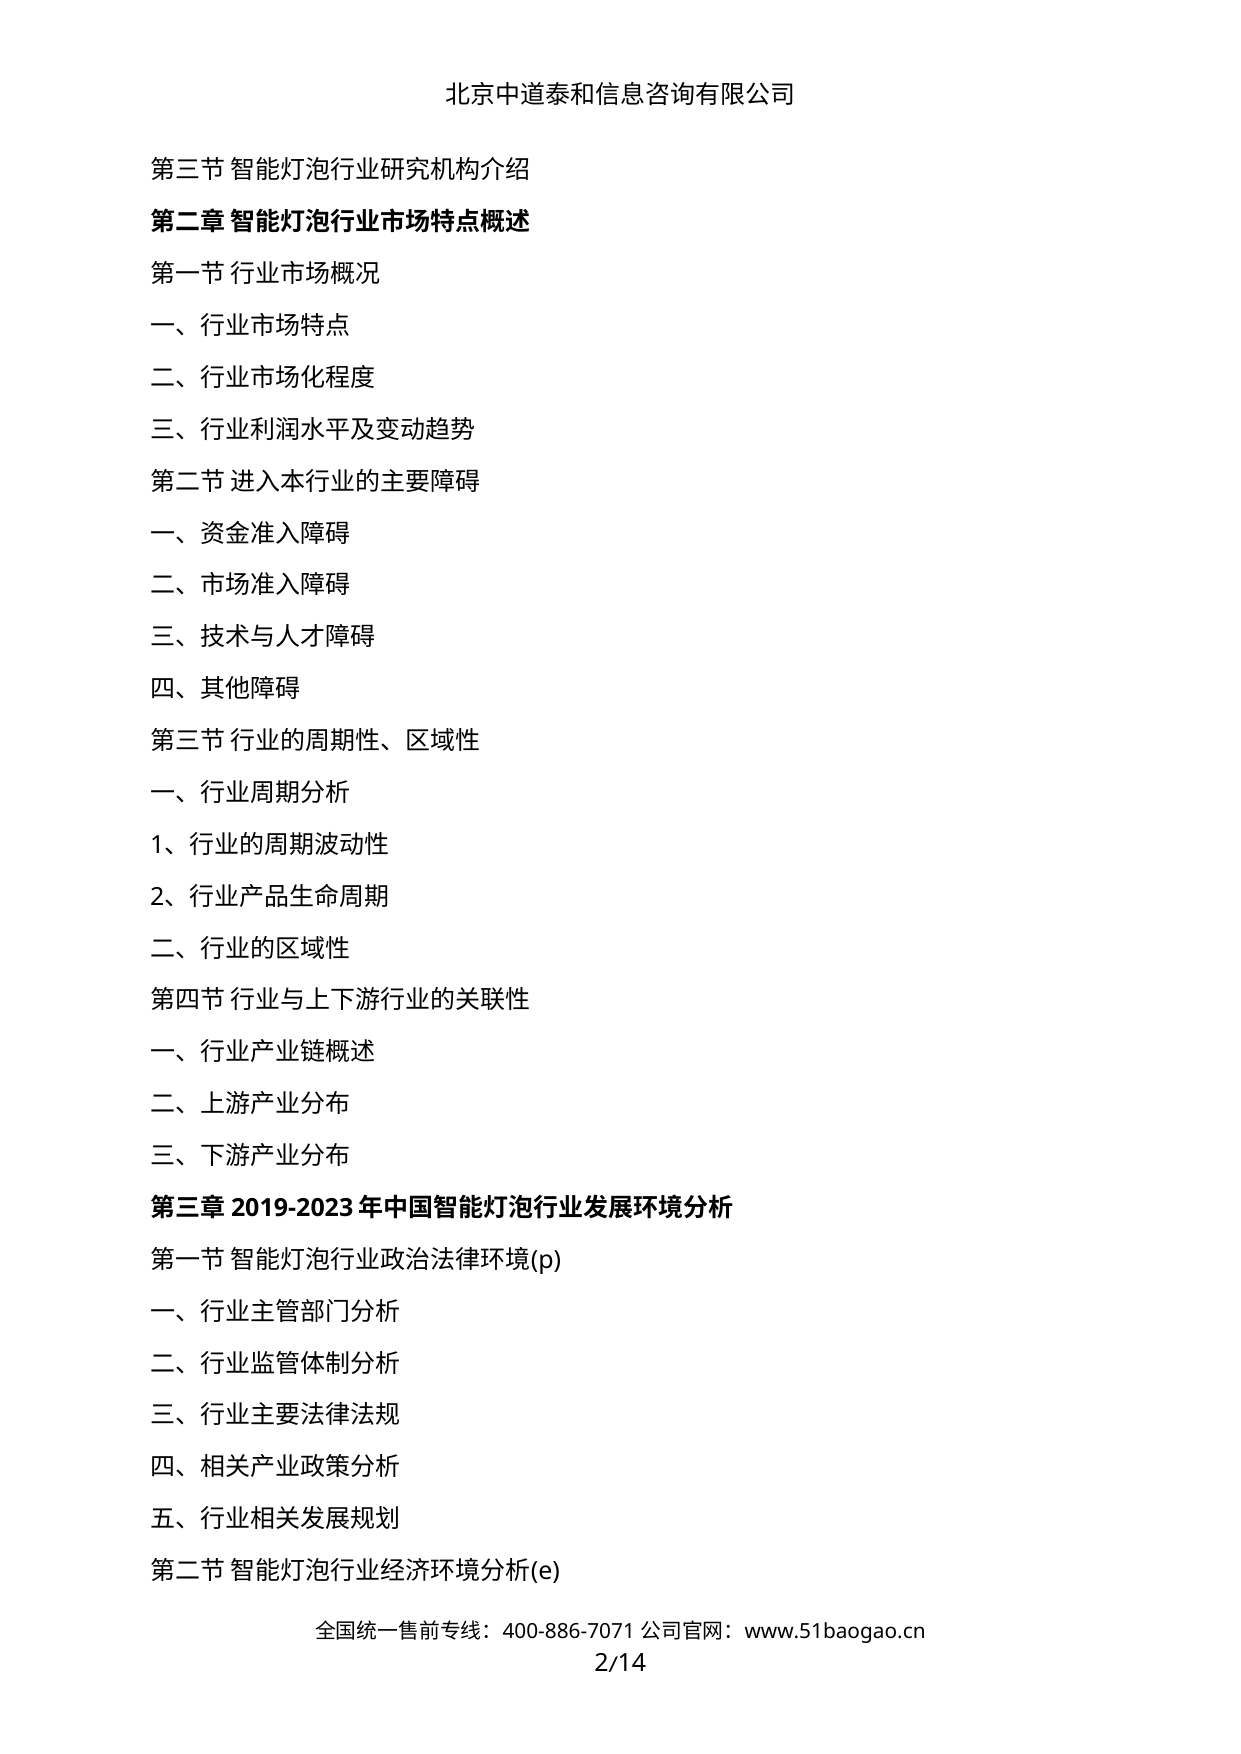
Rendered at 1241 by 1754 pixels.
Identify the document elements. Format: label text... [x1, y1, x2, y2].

text 四、其他障碍 [150, 669, 1090, 705]
text 一、行业市场特点 [150, 306, 1090, 342]
text 第一节 行业市场概况 [150, 254, 1090, 290]
text 第一节 智能灯泡行业政治法律环境(p) [150, 1239, 1090, 1276]
text 五、行业相关发展规划 [150, 1499, 1090, 1535]
text 二、行业的区域性 [150, 928, 1090, 964]
text 第二章 智能灯泡行业市场特点概述 [150, 202, 1090, 238]
text 二、市场准入障碍 [150, 565, 1090, 601]
text 一、行业产业链概述 [150, 1032, 1090, 1068]
text 三、技术与人才障碍 [150, 617, 1090, 653]
text 第四节 行业与上下游行业的关联性 [150, 980, 1090, 1016]
text 二、行业监管体制分析 [150, 1343, 1090, 1379]
text 二、行业市场化程度 [150, 357, 1090, 394]
text 一、行业主管部门分析 [150, 1291, 1090, 1327]
text 1、行业的周期波动性 [150, 824, 1090, 861]
text 一、资金准入障碍 [150, 513, 1090, 549]
text 二、上游产业分布 [150, 1084, 1090, 1120]
text 第三节 行业的周期性、区域性 [150, 721, 1090, 757]
text 三、下游产业分布 [150, 1136, 1090, 1172]
text 第三节 智能灯泡行业研究机构介绍 [150, 150, 1090, 186]
text 四、相关产业政策分析 [150, 1447, 1090, 1483]
text 三、行业利润水平及变动趋势 [150, 409, 1090, 446]
text 第二节 进入本行业的主要障碍 [150, 461, 1090, 497]
text 三、行业主要法律法规 [150, 1395, 1090, 1431]
text 一、行业周期分析 [150, 772, 1090, 809]
text 第三章 2019-2023年中国智能灯泡行业发展环境分析 [150, 1187, 1090, 1224]
text 第二节 智能灯泡行业经济环境分析(e) [150, 1551, 1090, 1587]
text 2、行业产品生命周期 [150, 876, 1090, 912]
